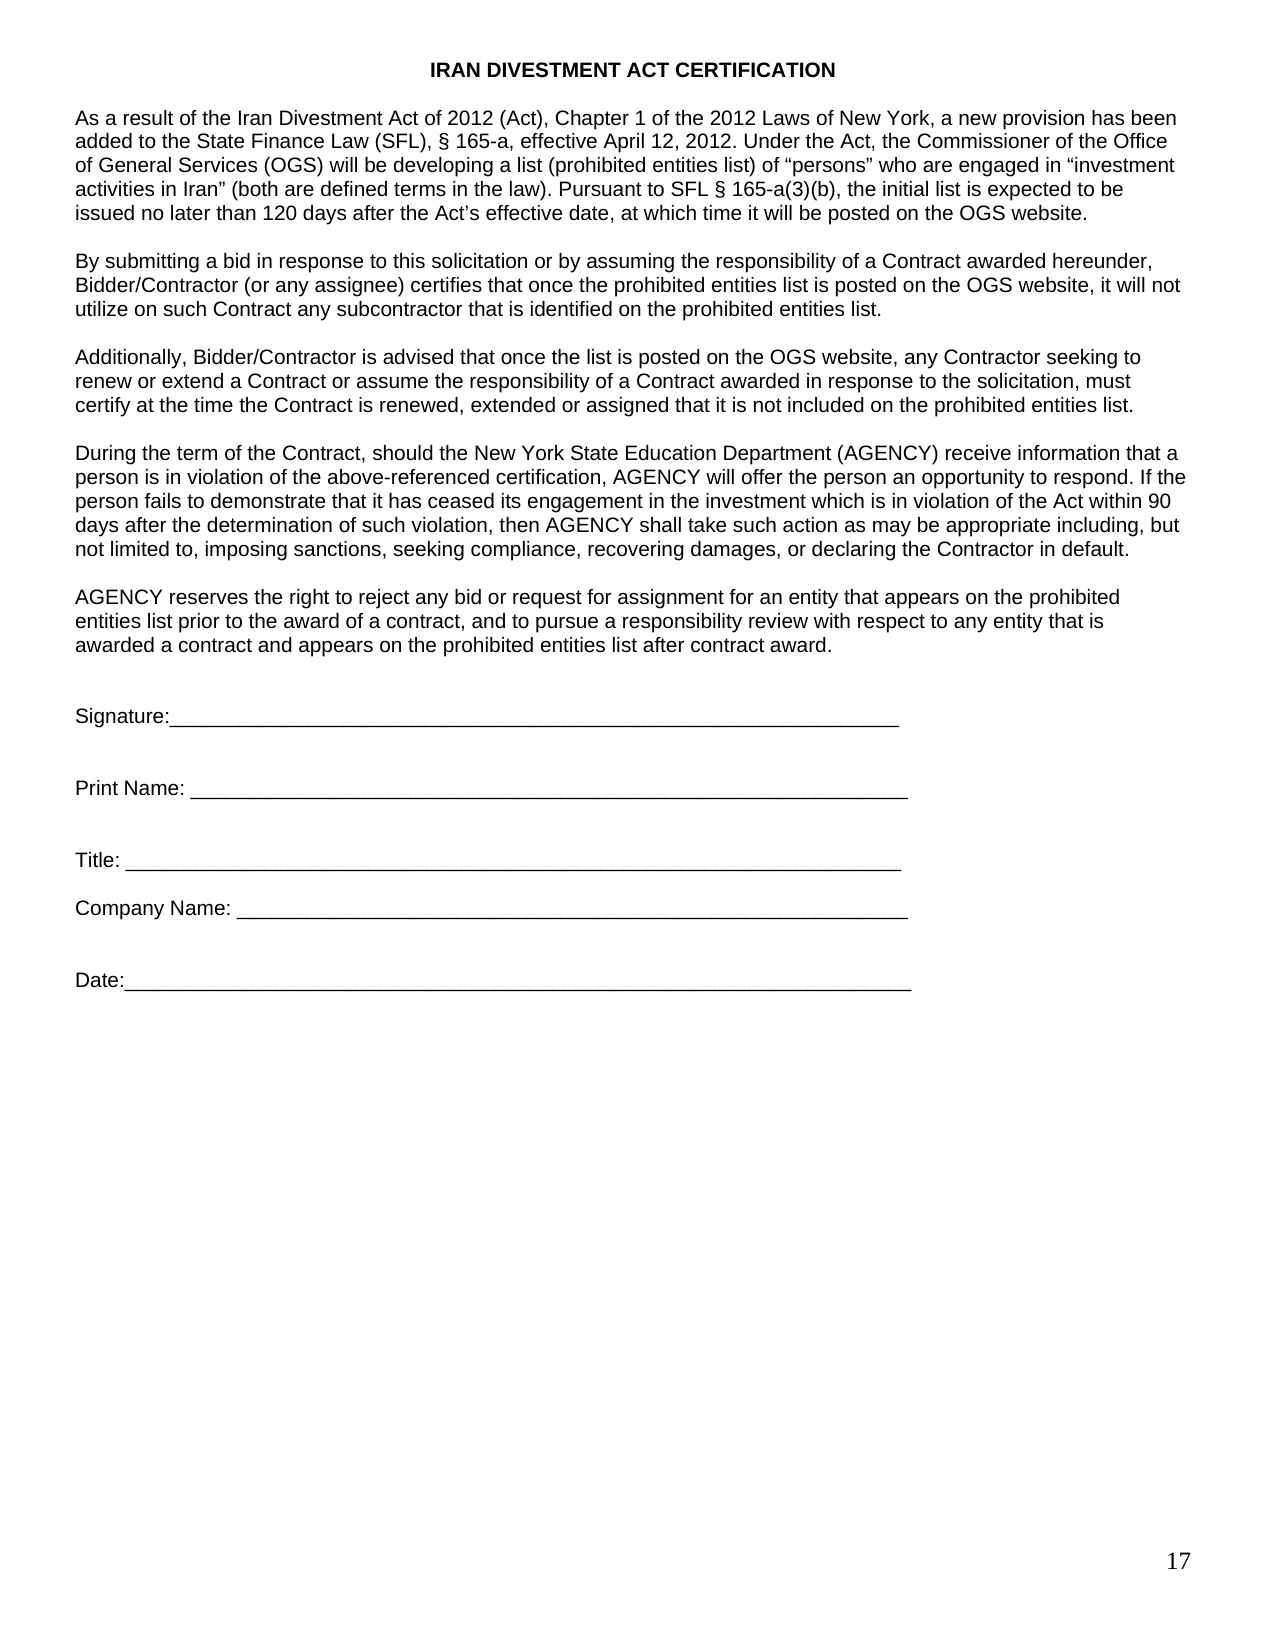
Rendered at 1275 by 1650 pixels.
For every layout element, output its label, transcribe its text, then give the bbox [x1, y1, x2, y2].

text Additionally, Bidder/Contractor is advised that once the list is posted on the OGS website, any Contractor seeking to renew or extend a Contract or assume the responsibility of a Contract awarded in response to the solicitation, must certify at the time the Contract is renewed, extended or assigned that it is not included on the prohibited entities list. [75, 345, 1191, 417]
text As a result of the Iran Divestment Act of 2012 (Act), Chapter 1 of the 2012 Laws of New York, a new provision has been added to the State Finance Law (SFL), § 165-a, effective April 12, 2012. Under the Act, the Commissioner of the Office of General Services (OGS) will be developing a list (prohibited entities list) of “persons” who are engaged in “investment activities in Iran” (both are defined terms in the law). Pursuant to SFL § 165-a(3)(b), the initial list is expected to be issued no later than 120 days after the Act’s effective date, at which time it will be posted on the OGS website. [75, 105, 1191, 225]
text Signature:_______________________________________________________________ [75, 704, 1191, 728]
text AGENCY reserves the right to reject any bid or request for assignment for an entity that appears on the prohibited entities list prior to the award of a contract, and to pursue a responsibility review with respect to any entity that is awarded a contract and appears on the prohibited entities list after contract award. [75, 584, 1191, 656]
text During the term of the Contract, should the New York State Education Department (AGENCY) receive information that a person is in violation of the above-referenced certification, AGENCY will offer the person an opportunity to respond. If the person fails to demonstrate that it has ceased its engagement in the investment which is in violation of the Act within 90 days after the determination of such violation, then AGENCY shall take such action as may be appropriate including, but not limited to, imposing sanctions, seeking compliance, recovering damages, or declaring the Contractor in default. [75, 441, 1191, 561]
text IRAN DIVESTMENT ACT CERTIFICATION [75, 57, 1191, 81]
text By submitting a bid in response to this solicitation or by assuming the responsibility of a Contract awarded hereunder, Bidder/Contractor (or any assignee) certifies that once the prohibited entities list is posted on the OGS website, it will not utilize on such Contract any subcontractor that is identified on the prohibited entities list. [75, 249, 1191, 321]
text Date:____________________________________________________________________ [75, 968, 1191, 992]
text Print Name: ______________________________________________________________ [75, 776, 1191, 800]
text Title: ___________________________________________________________________ [75, 848, 1191, 872]
text Company Name: __________________________________________________________ [75, 896, 1191, 920]
